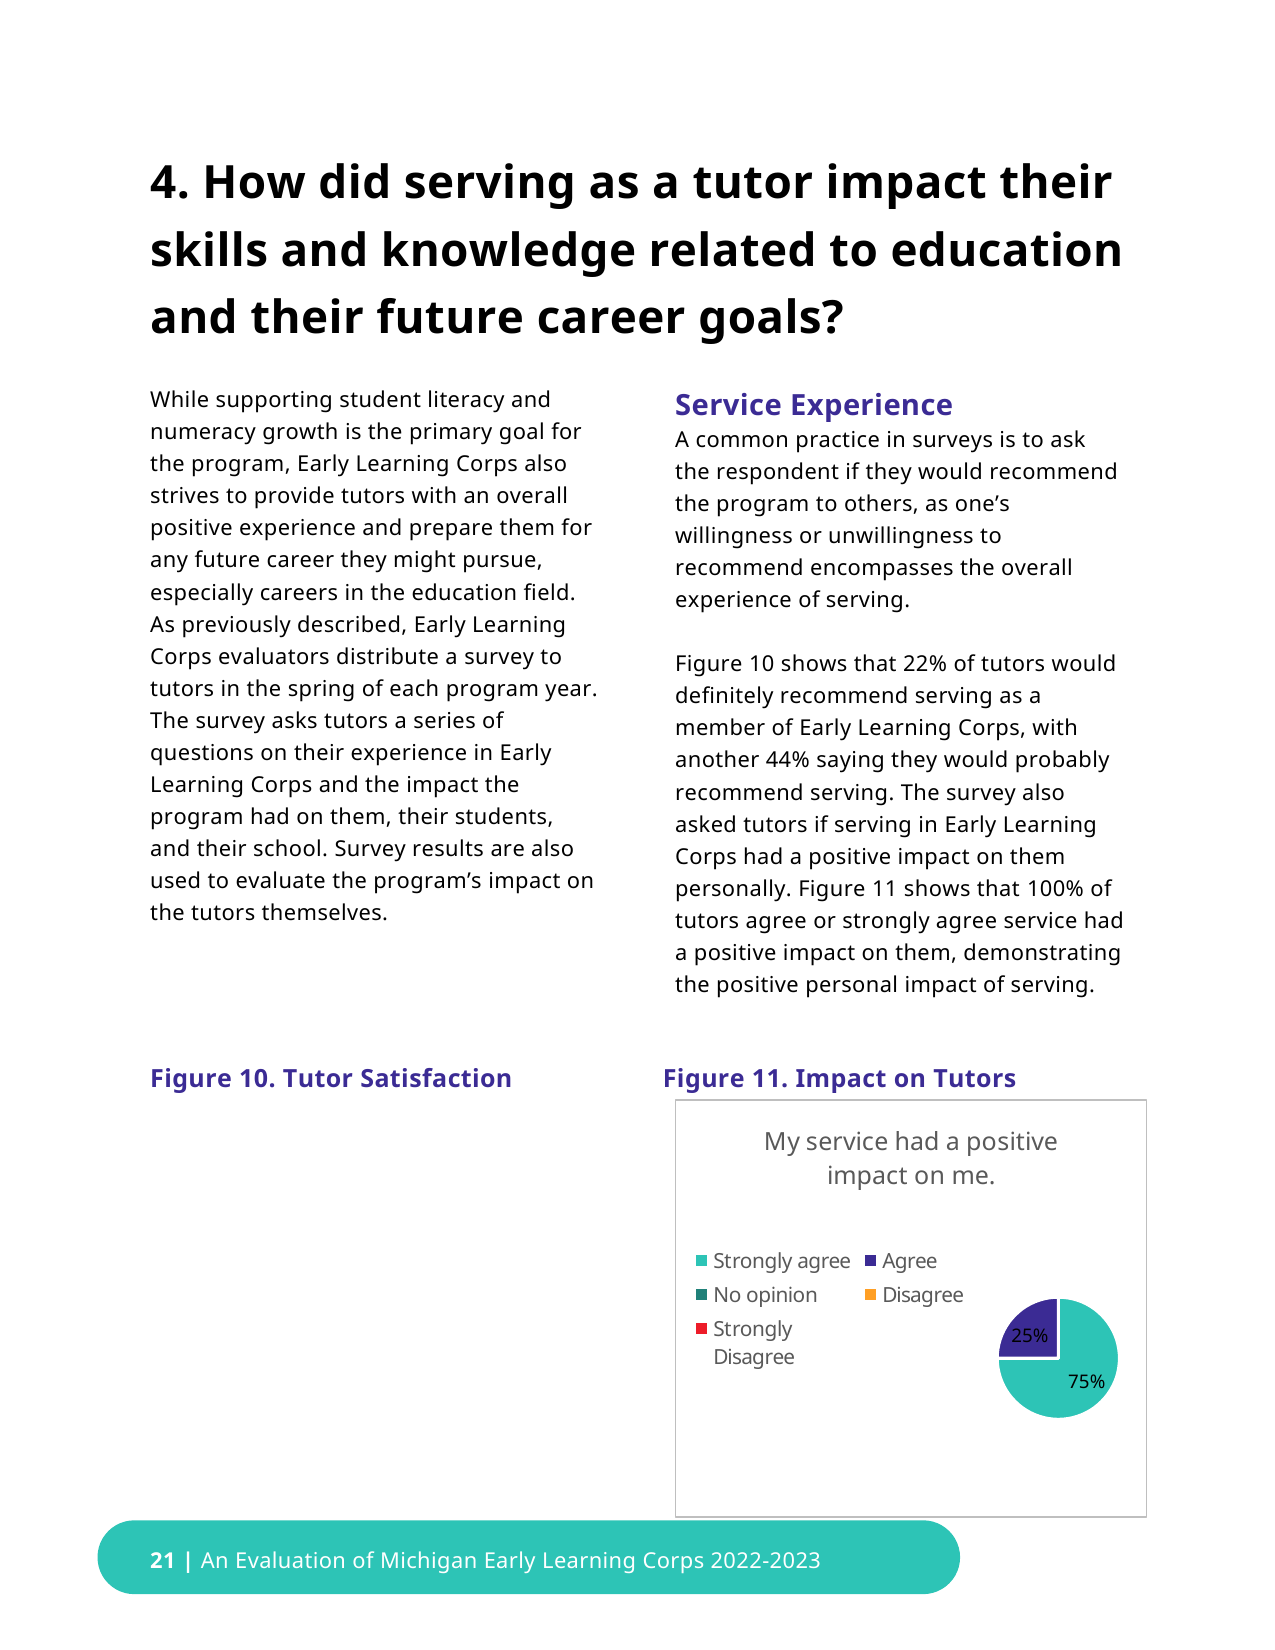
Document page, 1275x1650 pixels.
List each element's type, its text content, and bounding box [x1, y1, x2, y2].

text A common practice in surveys is to ask the respondent if they would recommend the program to others, as one’s willingness or unwillingness to recommend encompasses the overall experience of serving. [675, 424, 1125, 614]
text Figure 10. Tutor Satisfaction Figure 11. Impact on Tutors [150, 1061, 1125, 1095]
text Figure 10 shows that 22% of tutors would definitely recommend serving as a member of Early Learning Corps, with another 44% saying they would probably recommend serving. The survey also asked tutors if serving in Early Learning Corps had a positive impact on them personally. Figure 11 shows that 100% of tutors agree or strongly agree service had a positive impact on them, demonstrating the positive personal impact of serving. [675, 648, 1125, 999]
subtitle Service Experience [675, 384, 1125, 424]
subtitle 4. How did serving as a tutor impact their skills and knowledge related to education and their future career goals? [150, 150, 1125, 347]
text While supporting student literacy and numeracy growth is the primary goal for the program, Early Learning Corps also strives to provide tutors with an overall positive experience and prepare them for any future career they might pursue, especially careers in the education field. As previously described, Early Learning Corps evaluators distribute a survey to tutors in the spring of each program year. The survey asks tutors a series of questions on their experience in Early Learning Corps and the impact the program had on them, their students, and their school. Survey results are also used to evaluate the program’s impact on the tutors themselves. [150, 384, 600, 927]
